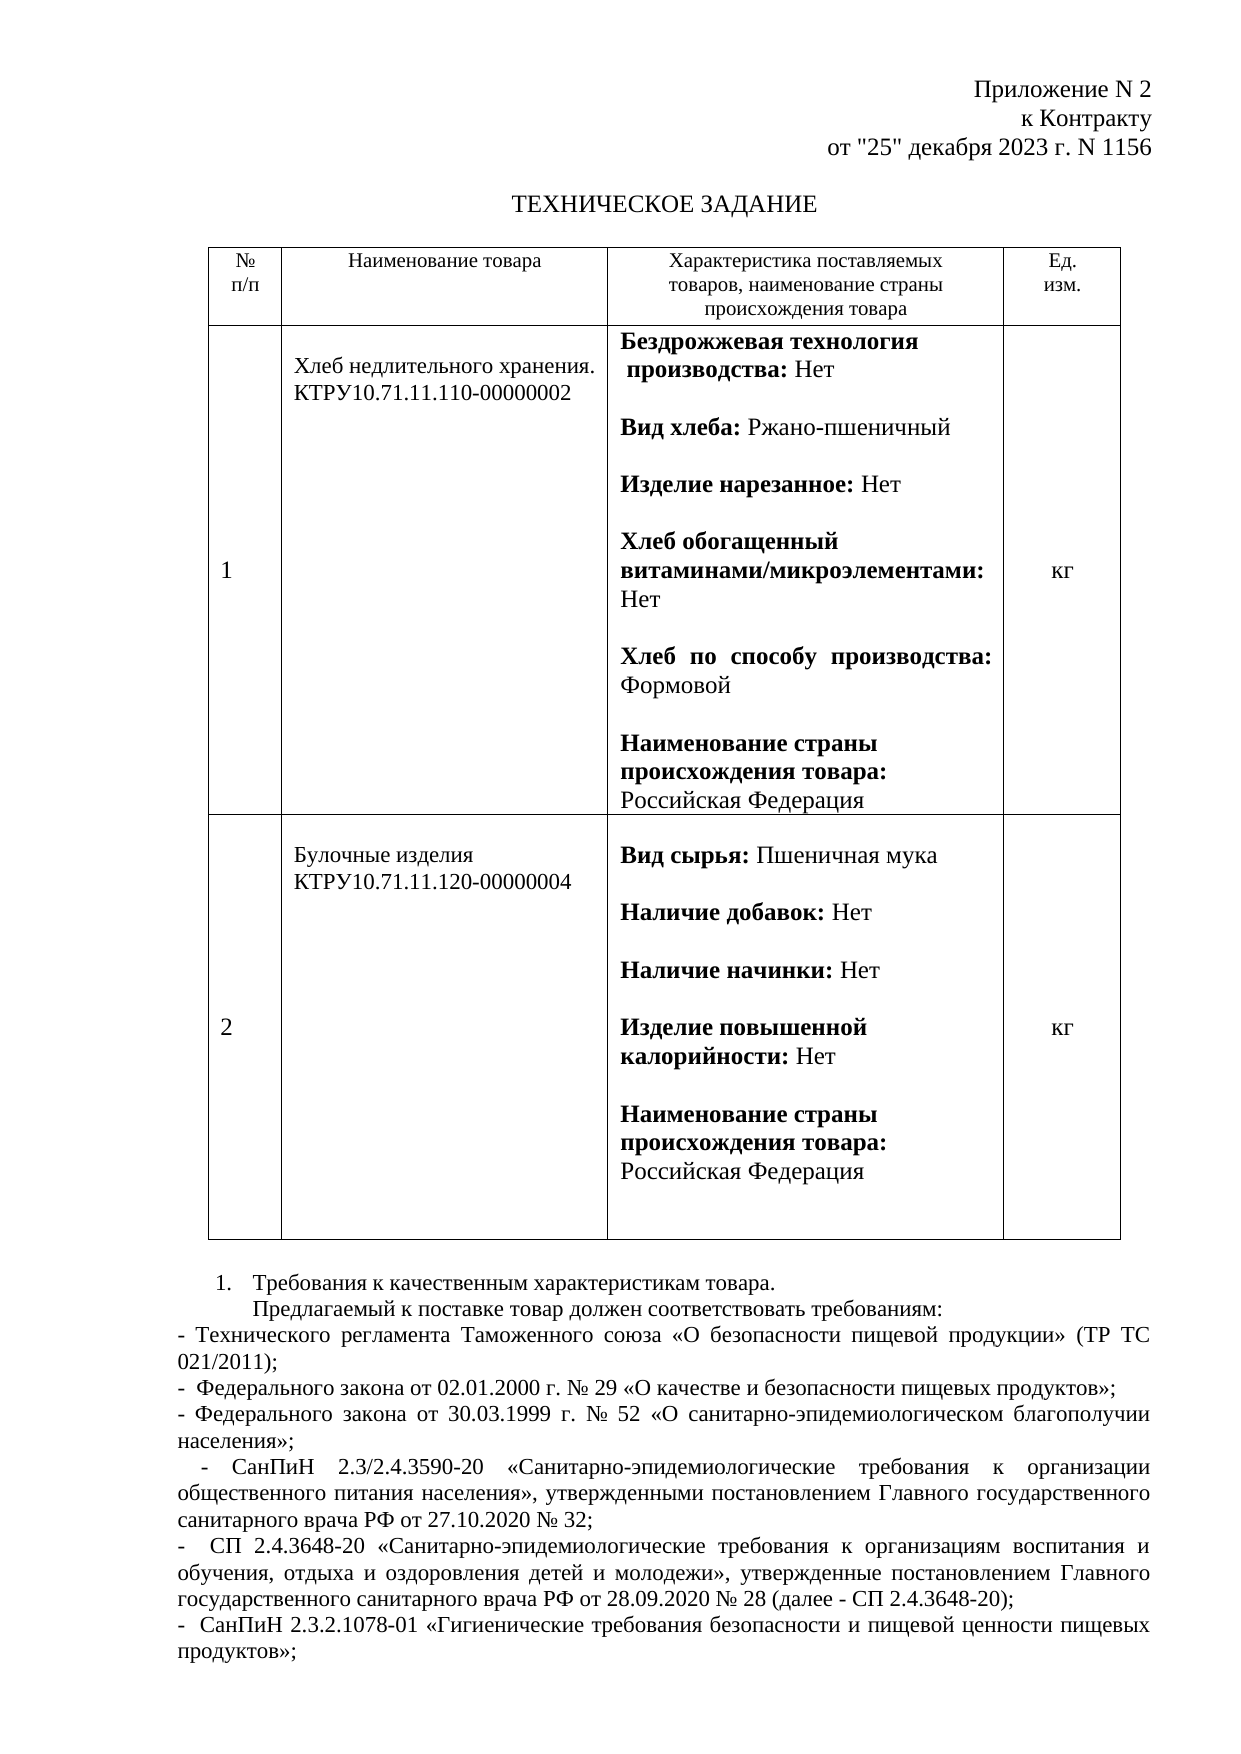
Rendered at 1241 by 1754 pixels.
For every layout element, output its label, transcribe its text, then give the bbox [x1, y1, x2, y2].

table_cell 2 [209, 815, 281, 1239]
table_cell Бездрожжевая технология производства: Нет Вид хлеба: Ржано-пшеничный Изделие нарезанное: Нет Хлеб обогащенный витаминами/микроэлементами: Нет Хлеб по способу производства: Формовой Наименование страны происхождения товара: Российская Федерация [608, 326, 1003, 814]
table_header № п/п [209, 248, 281, 325]
text от "25" декабря 2023 г. N 1156 [177, 132, 1152, 160]
table_cell Хлеб недлительного хранения. КТРУ10.71.11.110-00000002 [282, 326, 607, 814]
table_cell 1 [209, 326, 281, 814]
text - Технического регламента Таможенного союза «О безопасности пищевой продукции» (ТР ТС 021/2011); [177, 1321, 1152, 1374]
text - Федерального закона от 30.03.1999 г. № 52 «О санитарно-эпидемиологическом благополучии населения»; [177, 1400, 1152, 1453]
table_cell Булочные изделия КТРУ10.71.11.120-00000004 [282, 815, 607, 1239]
table_cell кг [1004, 815, 1120, 1239]
table_header Наименование товара [282, 248, 607, 325]
text - Федерального закона от 02.01.2000 г. № 29 «О качестве и безопасности пищевых продуктов»; [177, 1374, 1152, 1400]
list Предлагаемый к поставке товар должен соответствовать требованиям: [252, 1295, 1152, 1321]
text к Контракту [177, 103, 1152, 131]
table_header Ед. изм. [1004, 248, 1120, 325]
table_cell кг [1004, 326, 1120, 814]
text - СанПиН 2.3/2.4.3590-20 «Санитарно-эпидемиологические требования к организации общественного питания населения», утвержденными постановлением Главного государственного санитарного врача РФ от 27.10.2020 № 32; [177, 1453, 1152, 1532]
text ТЕХНИЧЕСКОЕ ЗАДАНИЕ [177, 189, 1152, 218]
text Приложение N 2 [177, 74, 1152, 103]
list Требования к качественным характеристикам товара. [215, 1269, 1152, 1295]
text - СП 2.4.3648-20 «Санитарно-эпидемиологические требования к организациям воспитания и обучения, отдыха и оздоровления детей и молодежи», утвержденные постановлением Главного государственного санитарного врача РФ от 28.09.2020 № 28 (далее - СП 2.4.3648-20); [177, 1532, 1152, 1611]
table_header Характеристика поставляемых товаров, наименование страны происхождения товара [608, 248, 1003, 325]
table_cell [608, 815, 619, 1239]
text - СанПиН 2.3.2.1078-01 «Гигиенические требования безопасности и пищевой ценности пищевых продуктов»; [177, 1611, 1152, 1664]
